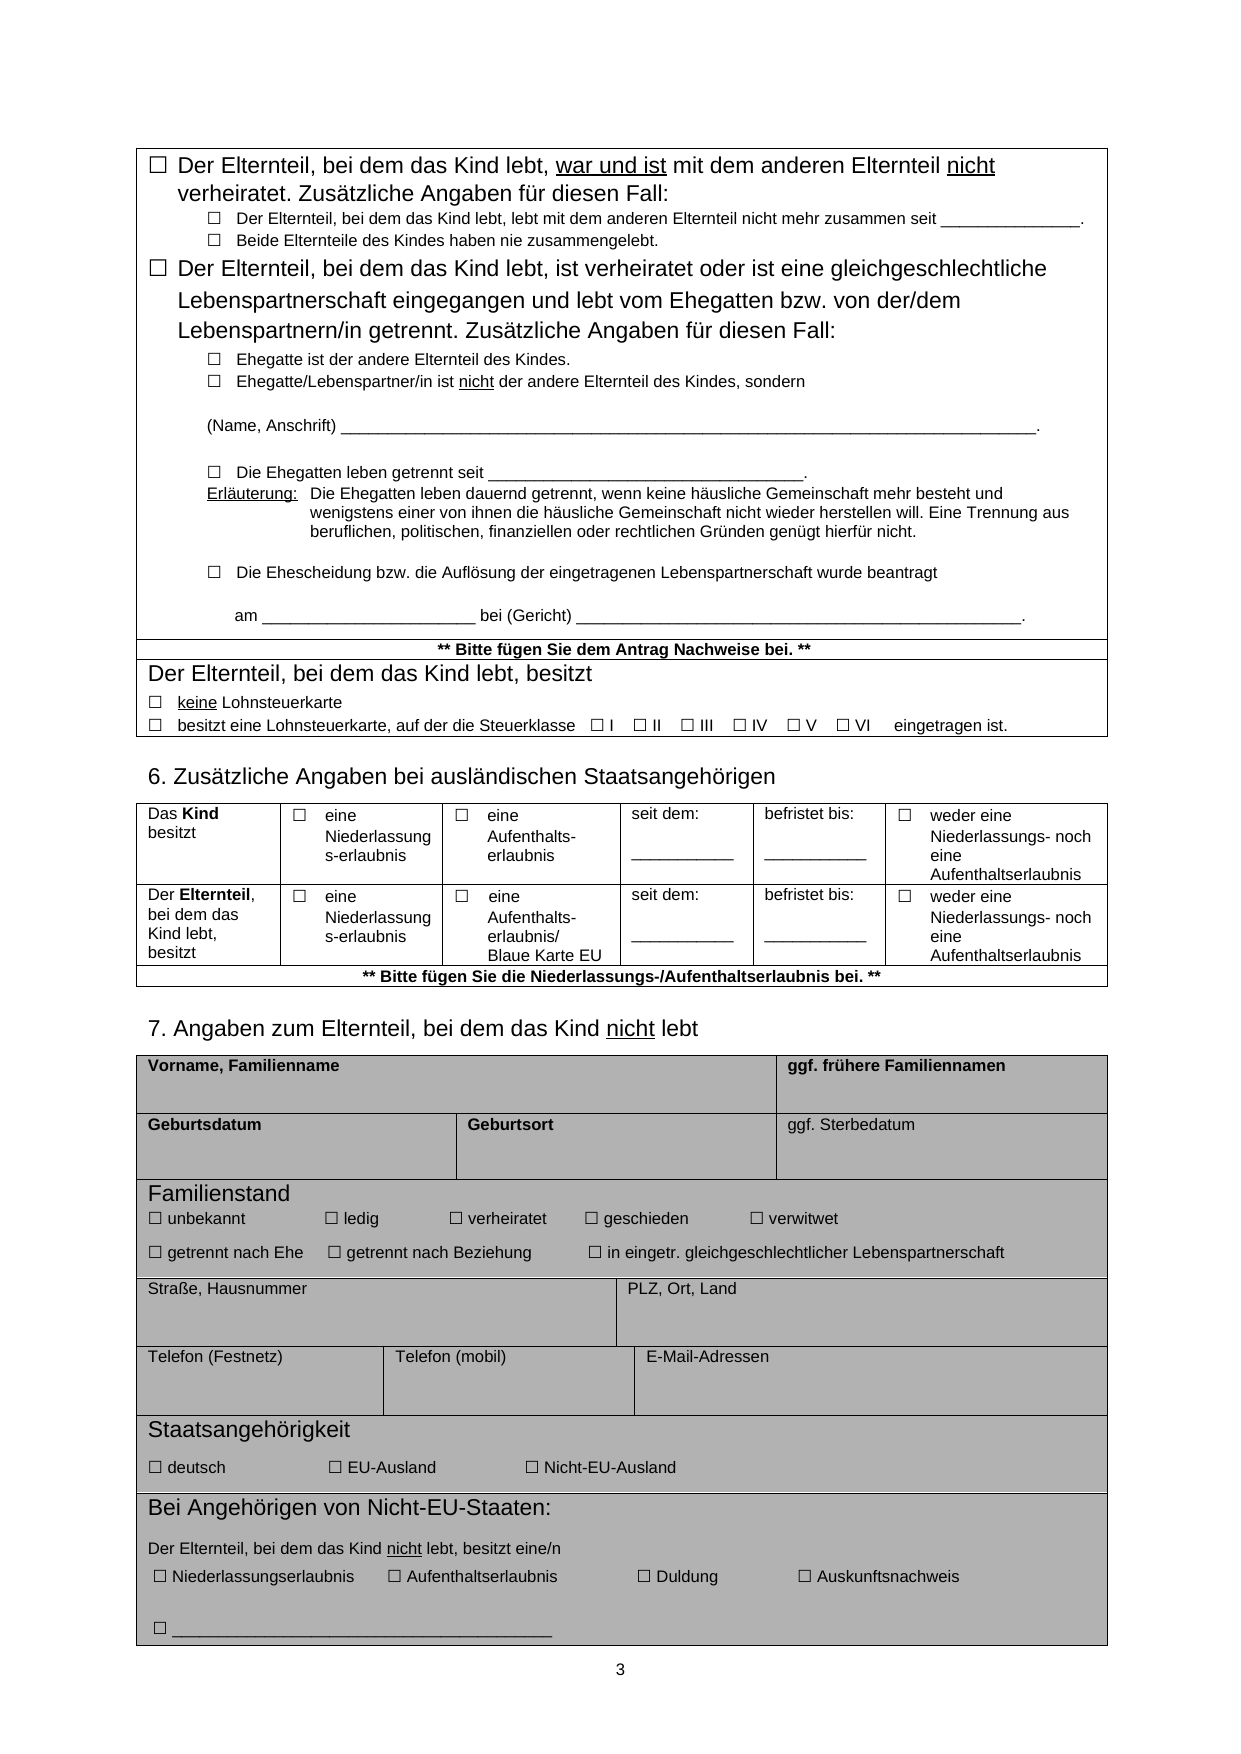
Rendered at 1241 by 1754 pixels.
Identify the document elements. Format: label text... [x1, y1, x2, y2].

table_cell ** Bitte fügen Sie die Niederlassungs-/Aufenthaltserlaubnis bei. ** [137, 966, 1107, 986]
table_cell E-Mail-Adressen [635, 1347, 1107, 1415]
text 7. Angaben zum Elternteil, bei dem das Kind nicht lebt [148, 1015, 1093, 1042]
table_header eine Niederlassungs-erlaubnis [281, 804, 442, 884]
table_cell Straße, Hausnummer [137, 1279, 616, 1346]
table_cell Bei Angehörigen von Nicht-EU-Staaten: Der Elternteil, bei dem das Kind nicht lebt, besitzt eine/n Niederlassungserlaubnis Aufenthaltserlaubnis Duldung Auskunftsnachweis _________________________________________ [137, 1494, 1107, 1645]
table_header ggf. frühere Familiennamen [777, 1056, 1107, 1113]
table_header eine Aufenthalts-erlaubnis [443, 804, 620, 884]
table_cell Der Elternteil, bei dem das Kind lebt, besitzt [137, 885, 280, 965]
table_header weder eine Niederlassungs- noch eine Aufenthaltserlaubnis [886, 804, 1107, 884]
table_header seit dem: ___________ [621, 804, 753, 884]
table_cell ** Bitte fügen Sie dem Antrag Nachweise bei. ** [137, 640, 1107, 659]
table_cell seit dem: ___________ [621, 885, 753, 965]
table_cell PLZ, Ort, Land [617, 1279, 1107, 1346]
table_cell befristet bis: ___________ [754, 885, 885, 965]
table_header Vorname, Familienname [137, 1056, 776, 1113]
table_cell Geburtsdatum [137, 1114, 456, 1179]
table_cell eine Aufenthalts-erlaubnis/ Blaue Karte EU [443, 885, 620, 965]
table_cell Staatsangehörigkeit deutsch EU-Ausland Nicht-EU-Ausland [137, 1416, 1107, 1492]
table_cell Geburtsort [457, 1114, 776, 1179]
table_cell eine Niederlassungs-erlaubnis [281, 885, 442, 965]
table_header befristet bis: ___________ [754, 804, 885, 884]
table_cell ggf. Sterbedatum [777, 1114, 1107, 1179]
text 6. Zusätzliche Angaben bei ausländischen Staatsangehörigen [148, 763, 1093, 790]
table_cell Telefon (mobil) [384, 1347, 634, 1415]
table_cell Telefon (Festnetz) [137, 1347, 383, 1415]
table_header Das Kind besitzt [137, 804, 280, 884]
table_cell Der Elternteil, bei dem das Kind lebt, besitzt keine Lohnsteuerkarte besitzt eine Lohnsteuerkarte, auf der die Steuerklasse I II III IV V VI eingetragen ist. [137, 660, 1107, 736]
table_cell Der Elternteil, bei dem das Kind lebt, war und ist mit dem anderen Elternteil nicht verheiratet. Zusätzliche Angaben für diesen Fall: Der Elternteil, bei dem das Kind lebt, lebt mit dem anderen Elternteil nicht mehr zusammen seit _______________. Beide Elternteile des Kindes haben nie zusammengelebt. Der Elternteil, bei dem das Kind lebt, ist verheiratet oder ist eine gleichgeschlechtliche Lebenspartnerschaft eingegangen und lebt vom Ehegatten bzw. von der/dem Lebenspartnern/in getrennt. Zusätzliche Angaben für diesen Fall: Ehegatte ist der andere Elternteil des Kindes. Ehegatte/Lebenspartner/in ist nicht der andere Elternteil des Kindes, sondern (Name, Anschrift) ___________________________________________________________________________. Die Ehegatten leben getrennt seit __________________________________. Erläuterung: Die Ehegatten leben dauernd getrennt, wenn keine häusliche Gemeinschaft mehr besteht und wenigstens einer von ihnen die häusliche Gemeinschaft nicht wieder herstellen will. Eine Trennung aus beruflichen, politischen, finanziellen oder rechtlichen Gründen genügt hierfür nicht. Die Ehescheidung bzw. die Auflösung der eingetragenen Lebenspartnerschaft wurde beantragt am _______________________ bei (Gericht) ________________________________________________. [137, 149, 1107, 639]
table_cell weder eine Niederlassungs- noch eine Aufenthaltserlaubnis [886, 885, 1107, 965]
table_cell Familienstand unbekannt ledig verheiratet geschieden verwitwet getrennt nach Ehe getrennt nach Beziehung in eingetr. gleichgeschlechtlicher Lebenspartnerschaft [137, 1180, 1107, 1277]
